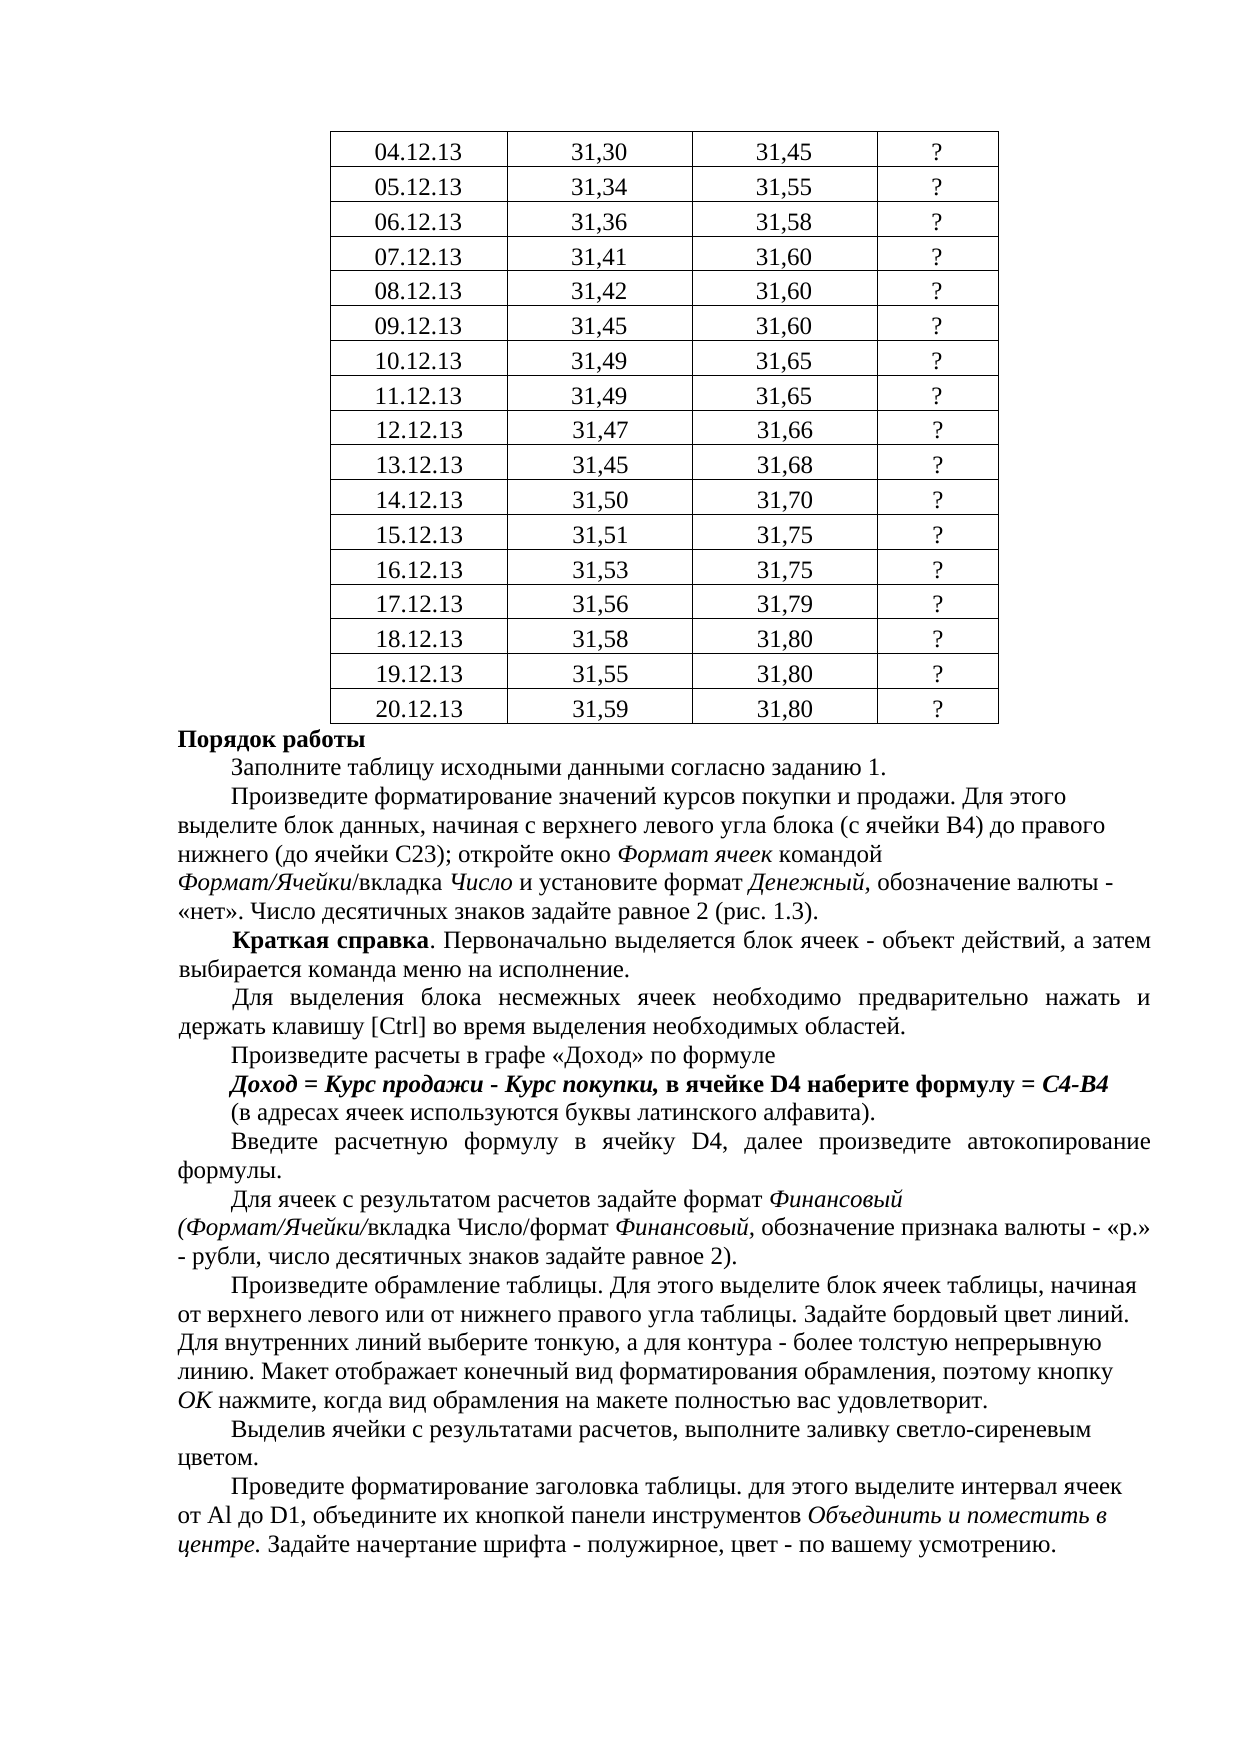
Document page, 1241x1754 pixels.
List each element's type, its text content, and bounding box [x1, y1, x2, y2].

text Произведите форматирование значений курсов покупки и продажи. Для этого выделите блок данных, начиная с верхнего левого угла блока (с ячейки В4) до правого нижнего (до ячейки С23); откройте окно Формат ячеек командой Формат/Ячейки/вкладка Число и установите формат Денежный, обозначение валюты - «нет». Число десятичных знаков задайте равное 2 (рис. 1.3). [177, 781, 1152, 925]
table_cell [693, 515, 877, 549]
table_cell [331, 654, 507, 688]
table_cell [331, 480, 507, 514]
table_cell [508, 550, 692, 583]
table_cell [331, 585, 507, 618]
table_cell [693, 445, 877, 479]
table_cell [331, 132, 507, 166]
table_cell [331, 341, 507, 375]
text Произведите расчеты в графе «Доход» по формуле [177, 1040, 1152, 1069]
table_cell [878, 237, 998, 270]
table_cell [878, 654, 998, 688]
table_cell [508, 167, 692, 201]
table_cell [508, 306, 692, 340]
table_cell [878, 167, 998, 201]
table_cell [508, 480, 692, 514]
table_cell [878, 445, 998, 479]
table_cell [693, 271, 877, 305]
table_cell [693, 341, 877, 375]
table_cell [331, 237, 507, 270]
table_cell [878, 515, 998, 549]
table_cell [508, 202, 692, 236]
text Выделив ячейки с результатами расчетов, выполните заливку светло-сиреневым цветом. [177, 1414, 1152, 1471]
text Доход = Курс продажи - Курс покупки, в ячейке D4 наберите формулу = С4-В4 [177, 1069, 1152, 1097]
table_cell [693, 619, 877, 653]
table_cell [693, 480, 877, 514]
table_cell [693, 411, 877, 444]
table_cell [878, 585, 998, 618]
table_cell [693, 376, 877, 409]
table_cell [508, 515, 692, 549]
text Произведите обрамление таблицы. Для этого выделите блок ячеек таблицы, начиная от верхнего левого или от нижнего правого угла таблицы. Задайте бордовый цвет линий. Для внутренних линий выберите тонкую, а для контура - более толстую непрерывную линию. Макет отображает конечный вид форматирования обрамления, поэтому кнопку ОК нажмите, когда вид обрамления на макете полностью вас удовлетворит. [177, 1270, 1152, 1414]
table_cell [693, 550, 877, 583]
text (в адресах ячеек используются буквы латинского алфавита). [177, 1097, 1152, 1126]
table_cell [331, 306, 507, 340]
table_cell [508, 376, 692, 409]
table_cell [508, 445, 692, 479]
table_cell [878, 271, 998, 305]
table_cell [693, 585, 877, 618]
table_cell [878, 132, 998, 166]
text Заполните таблицу исходными данными согласно заданию 1. [177, 752, 1152, 781]
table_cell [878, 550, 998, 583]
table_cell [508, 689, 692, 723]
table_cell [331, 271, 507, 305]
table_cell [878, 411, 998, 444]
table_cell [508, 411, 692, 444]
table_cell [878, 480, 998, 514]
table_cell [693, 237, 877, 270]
text Для выделения блока несмежных ячеек необходимо предварительно нажать и держать клавишу [Ctrl] во время выделения необходимых областей. [179, 982, 1152, 1040]
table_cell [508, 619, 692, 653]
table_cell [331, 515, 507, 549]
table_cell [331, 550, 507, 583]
text Проведите форматирование заголовка таблицы. для этого выделите интервал ячеек от Аl до D1, объедините их кнопкой панели инструментов Объединить и поместить в центре. Задайте начертание шрифта - полужирное, цвет - по вашему усмотрению. [177, 1471, 1152, 1557]
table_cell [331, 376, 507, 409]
text Краткая справка. Первоначально выделяется блок ячеек - объект действий, а затем выбирается команда меню на исполнение. [179, 925, 1152, 982]
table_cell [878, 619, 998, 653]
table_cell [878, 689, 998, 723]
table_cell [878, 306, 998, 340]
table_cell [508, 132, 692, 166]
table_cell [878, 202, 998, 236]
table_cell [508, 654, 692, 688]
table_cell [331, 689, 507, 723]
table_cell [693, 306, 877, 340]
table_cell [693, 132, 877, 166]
text Для ячеек с результатом расчетов задайте формат Финансовый (Формат/Ячейки/вкладка Число/формат Финансовый, обозначение признака валюты - «р.» - рубли, число десятичных знаков задайте равное 2). [177, 1184, 1152, 1270]
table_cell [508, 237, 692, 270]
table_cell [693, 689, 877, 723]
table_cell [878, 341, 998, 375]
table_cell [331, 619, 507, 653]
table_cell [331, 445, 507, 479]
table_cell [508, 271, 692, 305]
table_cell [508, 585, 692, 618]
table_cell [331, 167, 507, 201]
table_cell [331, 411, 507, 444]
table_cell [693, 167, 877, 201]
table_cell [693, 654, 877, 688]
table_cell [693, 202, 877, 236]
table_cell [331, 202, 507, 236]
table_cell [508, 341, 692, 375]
text Введите расчетную формулу в ячейку D4, далее произведите автокопирование формулы. [177, 1126, 1152, 1184]
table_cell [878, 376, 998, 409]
text Порядок работы [177, 724, 1152, 752]
